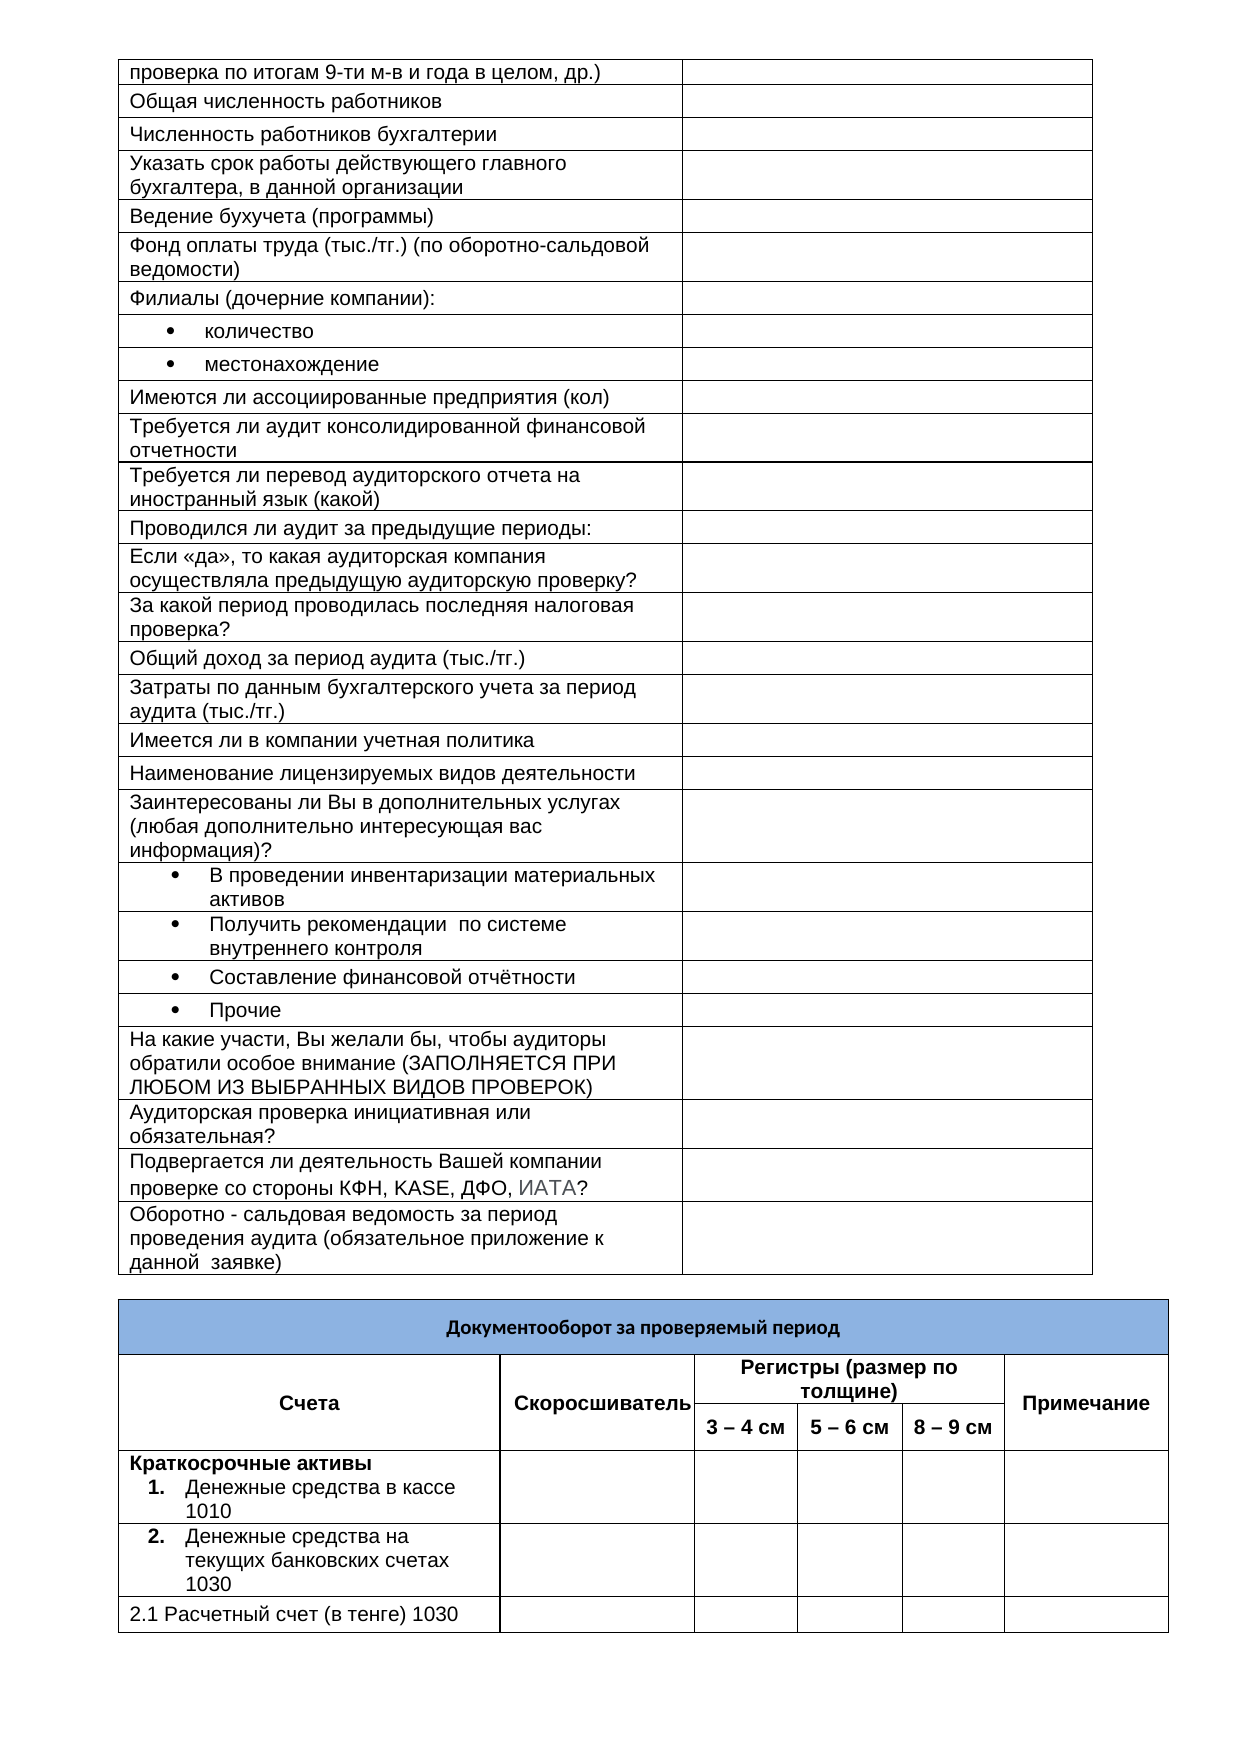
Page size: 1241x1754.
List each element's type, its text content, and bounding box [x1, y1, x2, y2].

table_cell [695, 1451, 797, 1523]
table_header Документооборот за проверяемый период [119, 1300, 1168, 1354]
table_cell [1005, 1597, 1168, 1632]
table_cell [798, 1524, 902, 1596]
table_cell Прочие [119, 994, 682, 1026]
table_cell [1005, 1524, 1168, 1596]
table_cell [683, 60, 1092, 84]
table_cell [683, 675, 1092, 723]
table_cell количество [119, 315, 682, 347]
table_cell [683, 151, 1092, 199]
table_cell [683, 642, 1092, 674]
table_cell [903, 1597, 1004, 1632]
table_cell [501, 1524, 694, 1596]
table_cell Денежные средства на текущих банковских счетах 1030 [119, 1524, 499, 1596]
table_cell [683, 381, 1092, 412]
table_cell [683, 593, 1092, 641]
table_cell [903, 1451, 1004, 1523]
table_cell Требуется ли перевод аудиторского отчета на иностранный язык (какой) [119, 463, 682, 510]
table_cell [683, 790, 1092, 862]
table_cell местонахождение [119, 348, 682, 379]
table_cell [683, 511, 1092, 543]
table_cell [683, 414, 1092, 461]
table_cell 3 – [695, 1404, 797, 1450]
table_cell Если «да», то какая аудиторская компания осуществляла предыдущую аудиторскую проверку? [119, 544, 682, 592]
table_cell Примечание [1005, 1355, 1168, 1450]
table_cell [683, 282, 1092, 314]
table_cell [683, 1149, 1092, 1201]
table_cell Скоросшиватель [501, 1355, 694, 1450]
table_cell Требуется ли аудит консолидированной финансовой отчетности [119, 414, 682, 461]
table_cell 8 – [903, 1404, 1004, 1450]
table_cell Оборотно - сальдовая ведомость за период проведения аудита (обязательное приложение к данной заявке) [119, 1202, 682, 1274]
table_cell [683, 724, 1092, 756]
table_cell Филиалы (дочерние компании): [119, 282, 682, 314]
table_cell Наименование лицензируемых видов деятельности [119, 757, 682, 789]
table_cell Указать срок работы действующего главного бухгалтера, в данной организации [119, 151, 682, 199]
table_cell Составление финансовой отчётности [119, 961, 682, 993]
table_cell [903, 1524, 1004, 1596]
table_cell Ведение бухучета (программы) [119, 200, 682, 232]
table_cell Имеются ли ассоциированные предприятия (кол) [119, 381, 682, 412]
table_cell [501, 1597, 694, 1632]
table_cell Затраты по данным бухгалтерского учета за период аудита (тыс./тг.) [119, 675, 682, 723]
table_cell [798, 1597, 902, 1632]
table_cell [683, 1202, 1092, 1274]
table_cell [683, 961, 1092, 993]
table_cell На какие участи, Вы желали бы, чтобы аудиторы обратили особое внимание (ЗАПОЛНЯЕТСЯ ПРИ ЛЮБОМ ИЗ ВЫБРАННЫХ ВИДОВ ПРОВЕРОК) [119, 1027, 682, 1099]
table_cell Проводился ли аудит за предыдущие периоды: [119, 511, 682, 543]
table_cell [683, 994, 1092, 1026]
table_cell В проведении инвентаризации материальных активов [119, 863, 682, 911]
table_cell [798, 1451, 902, 1523]
table_cell [683, 912, 1092, 960]
table_cell Аудиторская проверка инициативная или обязательная? [119, 1100, 682, 1148]
table_cell Регистры (размер по толщине) [695, 1355, 1004, 1403]
table_cell [683, 544, 1092, 592]
table_cell Общий доход за период аудита (тыс./тг.) [119, 642, 682, 674]
table_cell [683, 1100, 1092, 1148]
table_cell За какой период проводилась последняя налоговая проверка? [119, 593, 682, 641]
table_cell Счета [119, 1355, 499, 1450]
table_cell [683, 463, 1092, 510]
table_cell [1005, 1451, 1168, 1523]
table_cell [695, 1597, 797, 1632]
table_cell [683, 315, 1092, 347]
table_cell [683, 757, 1092, 789]
table_cell [683, 85, 1092, 117]
table_cell 2.1 Расчетный счет (в тенге) 1030 [119, 1597, 499, 1632]
table_cell Имеется ли в компании учетная политика [119, 724, 682, 756]
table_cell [119, 60, 682, 84]
table_cell [501, 1451, 694, 1523]
table_cell Краткосрочные активы Денежные средства в кассе 1010 [119, 1451, 499, 1523]
table_cell Фонд оплаты труда (тыс./тг.) (по оборотно-сальдовой ведомости) [119, 233, 682, 281]
table_cell [695, 1524, 797, 1596]
table_cell 5 – [798, 1404, 902, 1450]
table_cell [683, 863, 1092, 911]
table_cell [683, 1027, 1092, 1099]
table_cell [683, 118, 1092, 150]
table_cell Подвергается ли деятельность Вашей компании проверке со стороны КФН, KASE, ДФО, ИАТА? [119, 1149, 682, 1201]
table_cell Численность работников бухгалтерии [119, 118, 682, 150]
table_cell [683, 200, 1092, 232]
table_cell [683, 348, 1092, 379]
table_cell Общая численность работников [119, 85, 682, 117]
table_cell Заинтересованы ли Вы в дополнительных услугах (любая дополнительно интересующая вас информация)? [119, 790, 682, 862]
table_cell Получить рекомендации по системе внутреннего контроля [119, 912, 682, 960]
table_cell [683, 233, 1092, 281]
